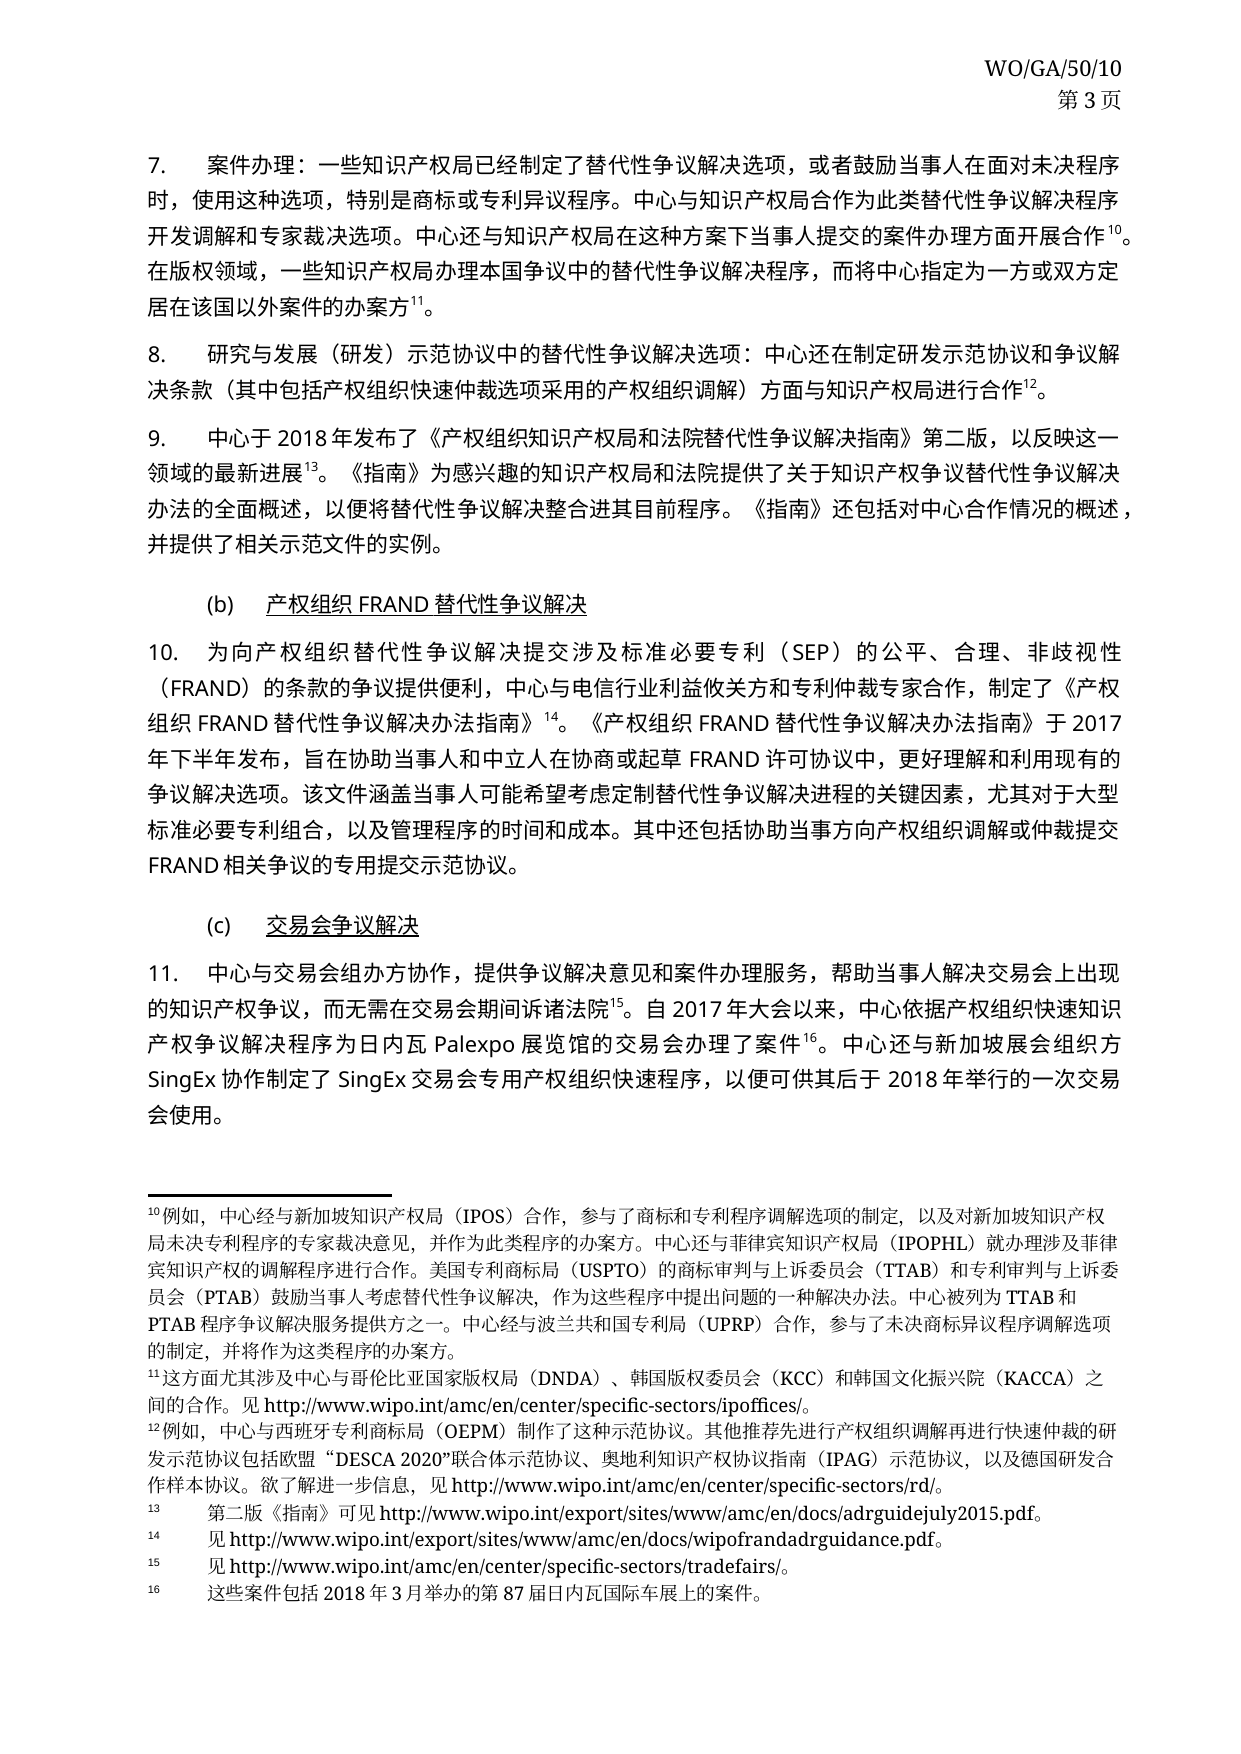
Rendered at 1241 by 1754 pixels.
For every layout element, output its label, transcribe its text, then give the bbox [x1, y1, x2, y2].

list 研究与发展（研发）示范协议中的替代性争议解决选项：中心还在制定研发示范协议和争议解决条款（其中包括产权组织快速仲裁选项采用的产权组织调解）方面与知识产权局进行合作。 [148, 334, 1122, 405]
list 为向产权组织替代性争议解决提交涉及标准必要专利（SEP）的公平、合理、非歧视性（FRAND）的条款的争议提供便利，中心与电信行业利益攸关方和专利仲裁专家合作，制定了《产权组织FRAND替代性争议解决办法指南》。《产权组织FRAND替代性争议解决办法指南》于2017年下半年发布，旨在协助当事人和中立人在协商或起草FRAND许可协议中，更好理解和利用现有的争议解决选项。该文件涵盖当事人可能希望考虑定制替代性争议解决进程的关键因素，尤其对于大型标准必要专利组合，以及管理程序的时间和成本。其中还包括协助当事方向产权组织调解或仲裁提交FRAND相关争议的专用提交示范协议。 [148, 632, 1122, 880]
list 中心与交易会组办方协作，提供争议解决意见和案件办理服务，帮助当事人解决交易会上出现的知识产权争议，而无需在交易会期间诉诸法院。自2017年大会以来，中心依据产权组织快速知识产权争议解决程序为日内瓦Palexpo展览馆的交易会办理了案件。中心还与新加坡展会组织方SingEx协作制定了SingEx交易会专用产权组织快速程序，以便可供其后于2018年举行的一次交易会使用。 [148, 953, 1122, 1130]
subtitle 产权组织FRAND替代性争议解决 [207, 584, 1122, 619]
subtitle 交易会争议解决 [207, 905, 1122, 940]
list 案件办理：一些知识产权局已经制定了替代性争议解决选项，或者鼓励当事人在面对未决程序时，使用这种选项，特别是商标或专利异议程序。中心与知识产权局合作为此类替代性争议解决程序开发调解和专家裁决选项。中心还与知识产权局在这种方案下当事人提交的案件办理方面开展合作。在版权领域，一些知识产权局办理本国争议中的替代性争议解决程序，而将中心指定为一方或双方定居在该国以外案件的办案方。 [148, 144, 1122, 321]
list 中心于2018年发布了《产权组织知识产权局和法院替代性争议解决指南》第二版，以反映这一领域的最新进展。《指南》为感兴趣的知识产权局和法院提供了关于知识产权争议替代性争议解决办法的全面概述，以便将替代性争议解决整合进其目前程序。《指南》还包括对中心合作情况的概述，并提供了相关示范文件的实例。 [148, 417, 1122, 559]
